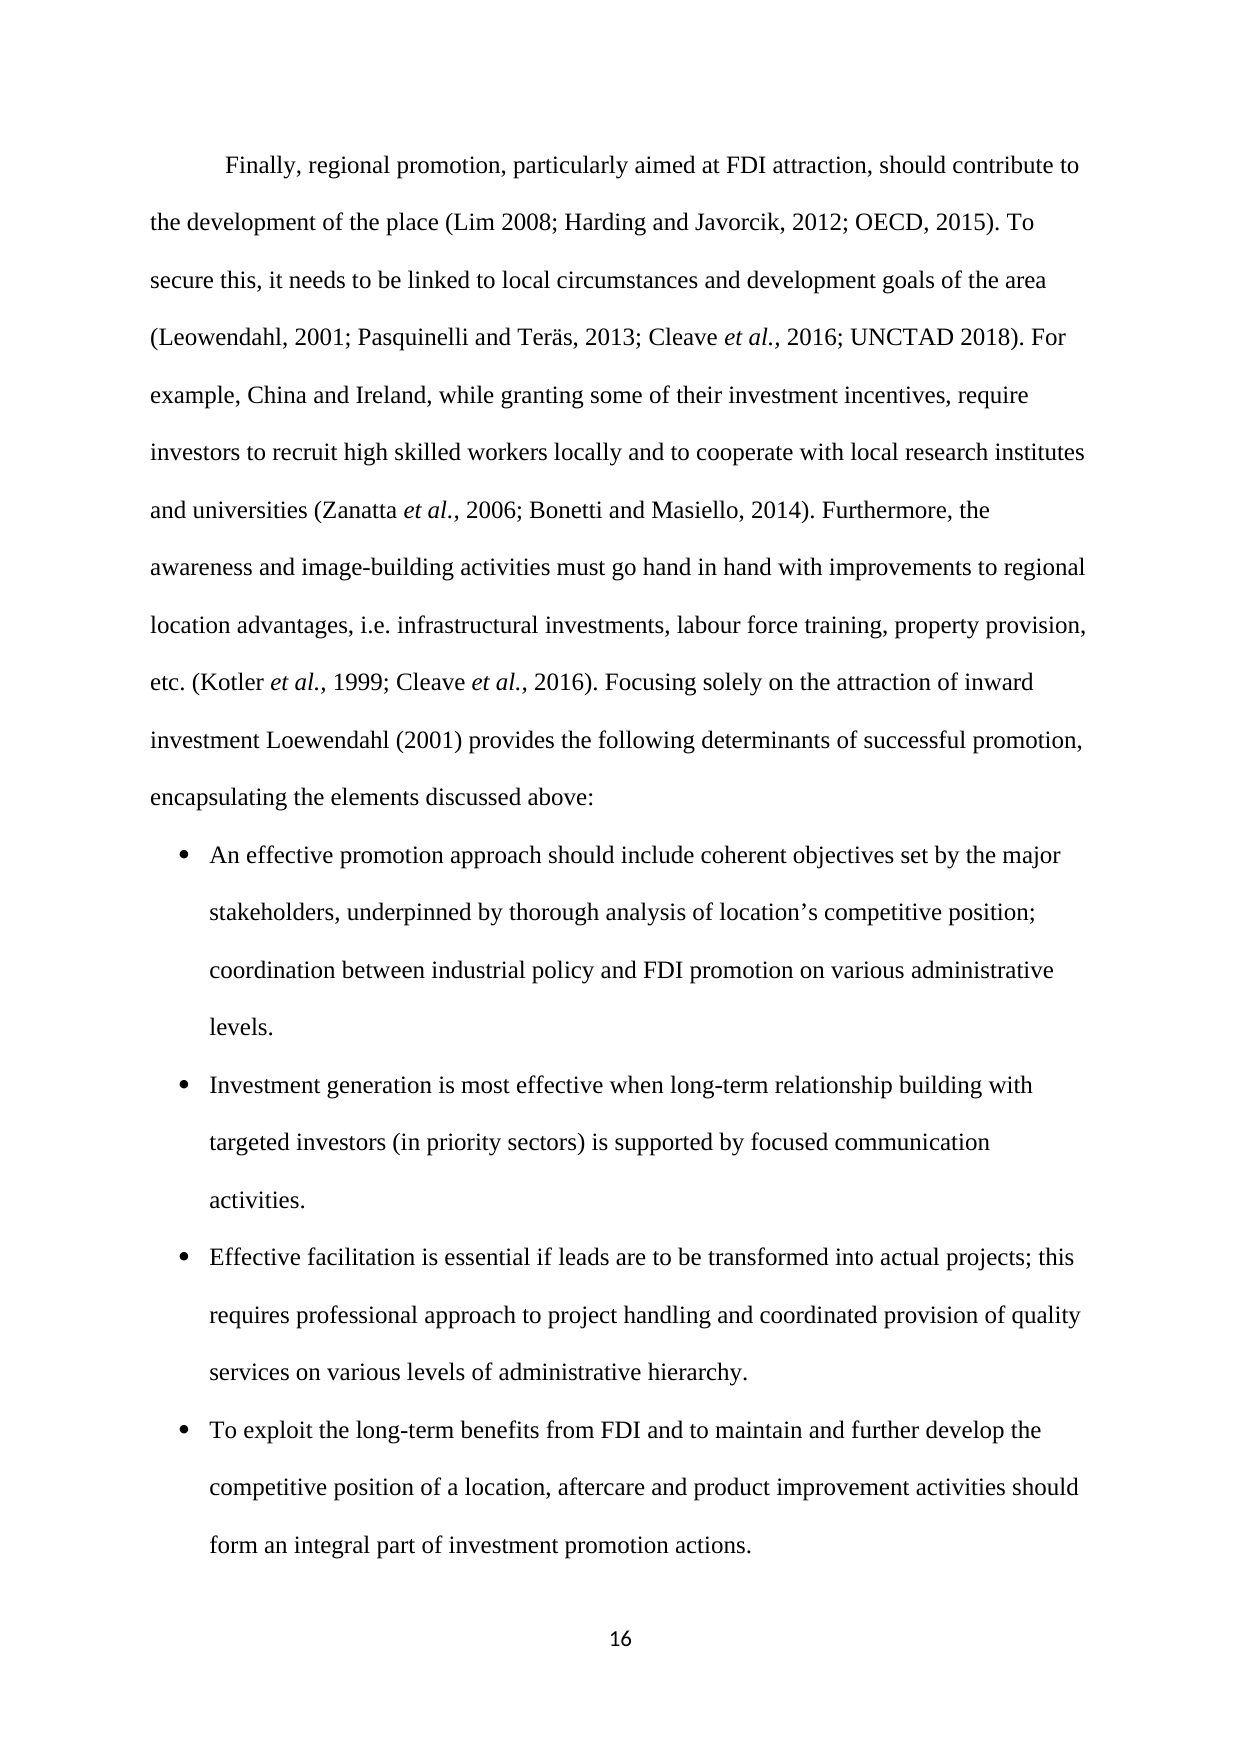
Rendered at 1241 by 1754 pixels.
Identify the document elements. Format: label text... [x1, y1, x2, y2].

text Finally, regional promotion, particularly aimed at FDI attraction, should contribute to the development of the place (Lim 2008; Harding and Javorcik, 2012; OECD, 2015). To secure this, it needs to be linked to local circumstances and development goals of the area (Leowendahl, 2001; Pasquinelli and Teräs, 2013; Cleave et al., 2016; UNCTAD 2018). For example, China and Ireland, while granting some of their investment incentives, require investors to recruit high skilled workers locally and to cooperate with local research institutes and universities (Zanatta et al., 2006; Bonetti and Masiello, 2014). Furthermore, the awareness and image-building activities must go hand in hand with improvements to regional location advantages, i.e. infrastructural investments, labour force training, property provision, etc. (Kotler et al., 1999; Cleave et al., 2016). Focusing solely on the attraction of inward investment Loewendahl (2001) provides the following determinants of successful promotion, encapsulating the elements discussed above: [150, 150, 1090, 811]
list Effective facilitation is essential if leads are to be transformed into actual projects; this requires professional approach to project handling and coordinated provision of quality services on various levels of administrative hierarchy. [179, 1242, 1090, 1386]
list To exploit the long-term benefits from FDI and to maintain and further develop the competitive position of a location, aftercare and product improvement activities should form an integral part of investment promotion actions. [179, 1415, 1090, 1559]
list Investment generation is most effective when long-term relationship building with targeted investors (in priority sectors) is supported by focused communication activities. [179, 1070, 1090, 1214]
list An effective promotion approach should include coherent objectives set by the major stakeholders, underpinned by thorough analysis of location’s competitive position; coordination between industrial policy and FDI promotion on various administrative levels. [179, 840, 1090, 1041]
